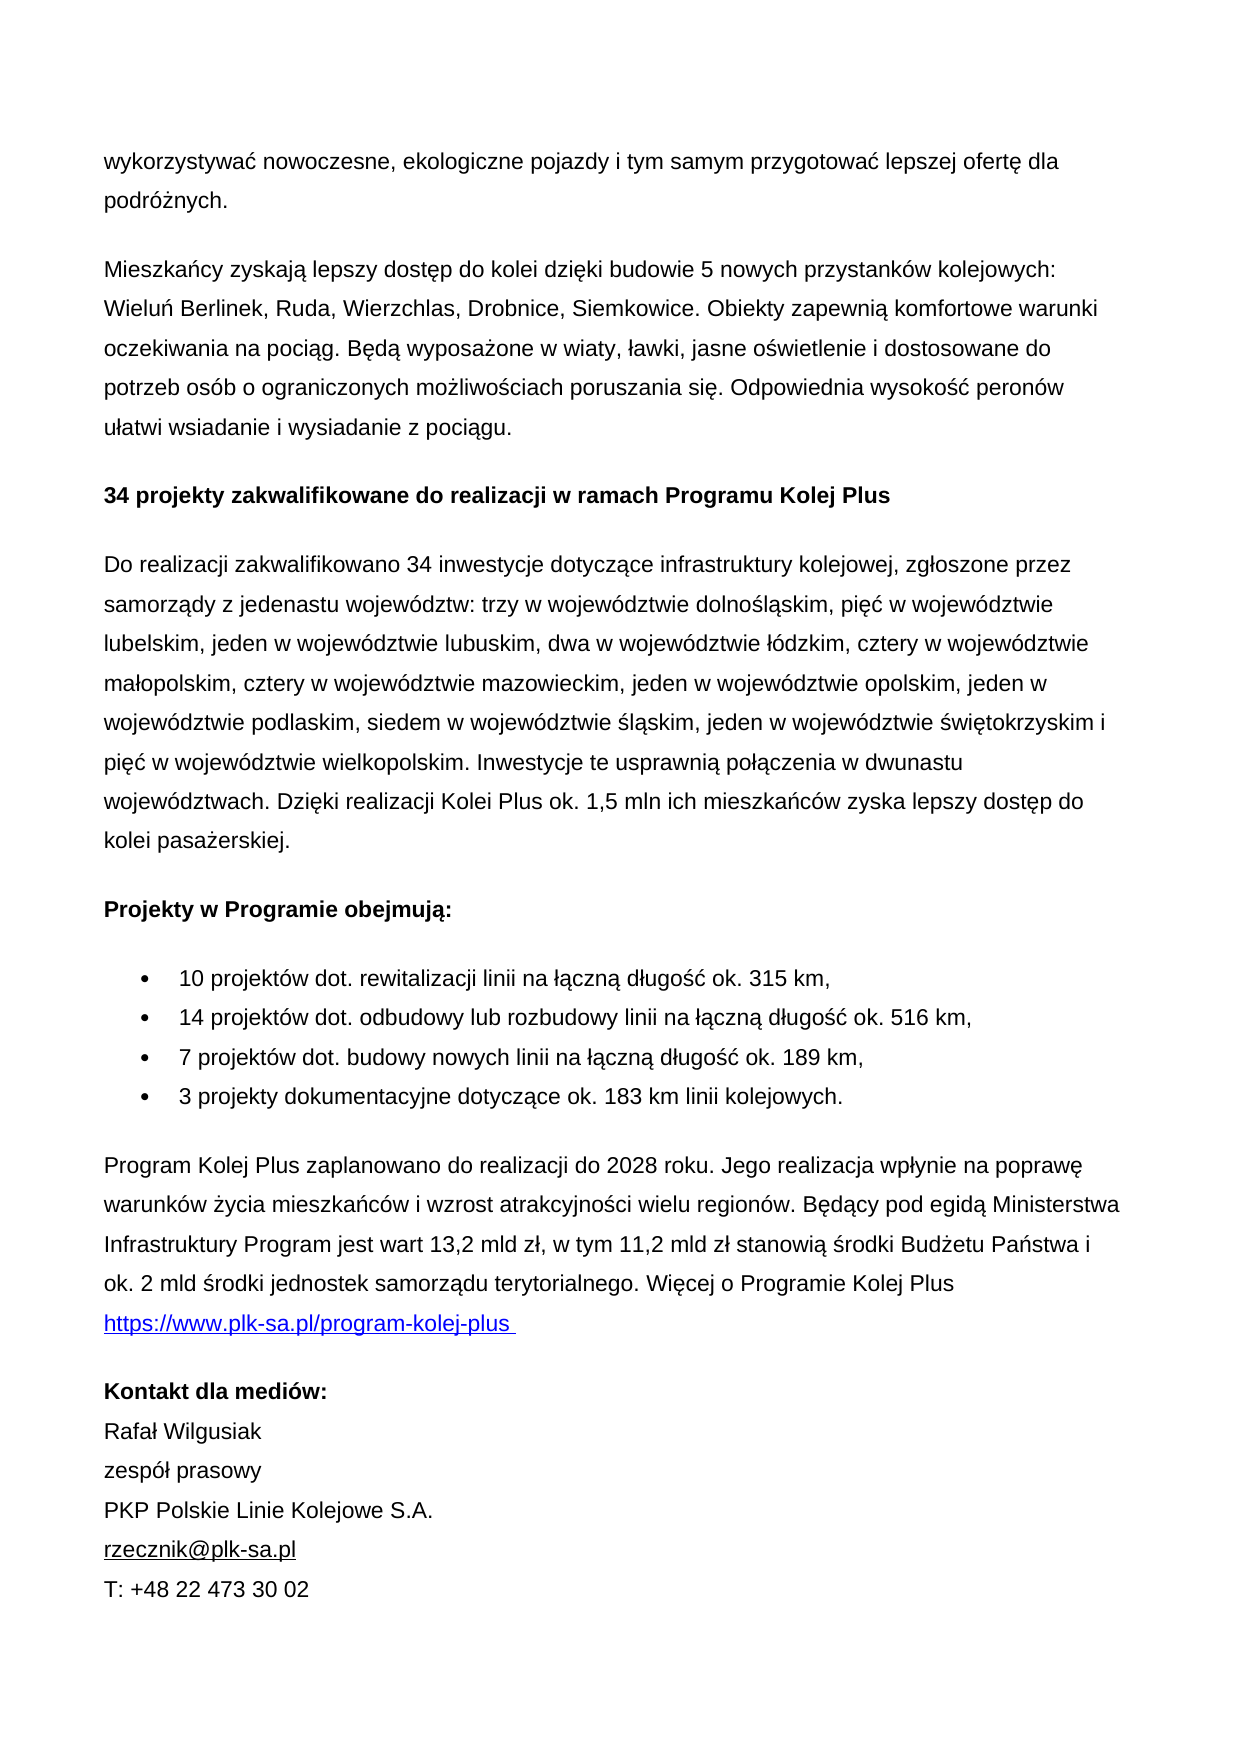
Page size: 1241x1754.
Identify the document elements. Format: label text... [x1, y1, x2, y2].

text Kontakt dla mediów: Rafał Wilgusiak zespół prasowy PKP Polskie Linie Kolejowe S.A. rzecznik@plk-sa.pl T: +48 22 473 30 02 [103, 1378, 1122, 1602]
list 14 projektów dot. odbudowy lub rozbudowy linii na łączną długość ok. 516 km, [141, 1004, 1122, 1031]
list 7 projektów dot. budowy nowych linii na łączną długość ok. 189 km, [141, 1044, 1122, 1070]
list 3 projekty dokumentacyjne dotyczące ok. 183 km linii kolejowych. [141, 1083, 1122, 1109]
text Mieszkańcy zyskają lepszy dostęp do kolei dzięki budowie 5 nowych przystanków kolejowych: Wieluń Berlinek, Ruda, Wierzchlas, Drobnice, Siemkowice. Obiekty zapewnią komfortowe warunki oczekiwania na pociąg. Będą wyposażone w wiaty, ławki, jasne oświetlenie i dostosowane do potrzeb osób o ograniczonych możliwościach poruszania się. Odpowiednia wysokość peronów ułatwi wsiadanie i wysiadanie z pociągu. [103, 256, 1122, 440]
text Program Kolej Plus zaplanowano do realizacji do 2028 roku. Jego realizacja wpłynie na poprawę warunków życia mieszkańców i wzrost atrakcyjności wielu regionów. Będący pod egidą Ministerstwa Infrastruktury Program jest wart 13,2 mld zł, w tym 11,2 mld zł stanowią środki Budżetu Państwa i ok. 2 mld środki jednostek samorządu terytorialnego. Więcej o Programie Kolej Plus https://www.plk-sa.pl/program-kolej-plus [103, 1152, 1122, 1336]
subtitle Projekty w Programie obejmują: [103, 896, 1122, 922]
list 10 projektów dot. rewitalizacji linii na łączną długość ok. 315 km, [141, 965, 1122, 991]
text Do realizacji zakwalifikowano 34 inwestycje dotyczące infrastruktury kolejowej, zgłoszone przez samorządy z jedenastu województw: trzy w województwie dolnośląskim, pięć w województwie lubelskim, jeden w województwie lubuskim, dwa w województwie łódzkim, cztery w województwie małopolskim, cztery w województwie mazowieckim, jeden w województwie opolskim, jeden w województwie podlaskim, siedem w województwie śląskim, jeden w województwie świętokrzyskim i pięć w województwie wielkopolskim. Inwestycje te usprawnią połączenia w dwunastu województwach. Dzięki realizacji Kolei Plus ok. 1,5 mln ich mieszkańców zyska lepszy dostęp do kolei pasażerskiej. [103, 551, 1122, 854]
subtitle 34 projekty zakwalifikowane do realizacji w ramach Programu Kolej Plus [103, 482, 1122, 509]
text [103, 148, 1122, 213]
